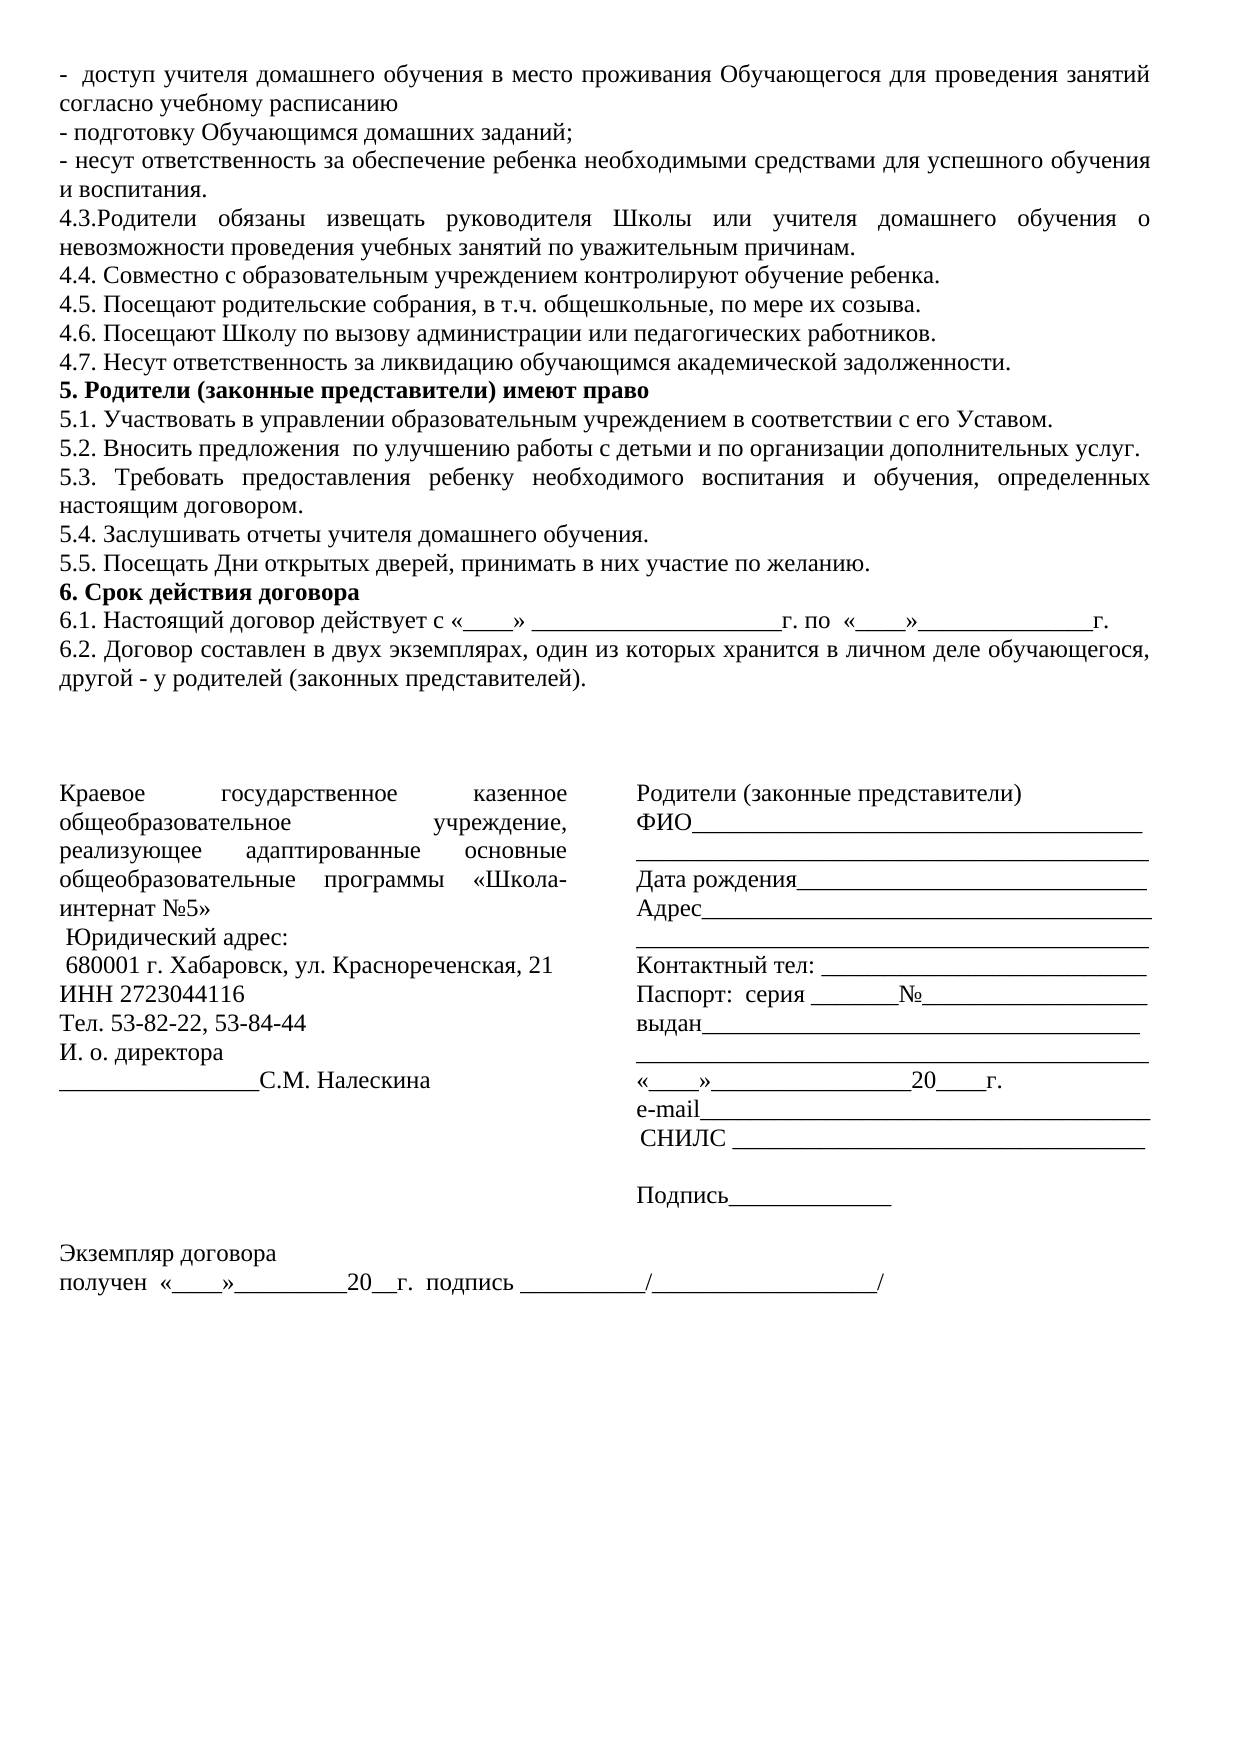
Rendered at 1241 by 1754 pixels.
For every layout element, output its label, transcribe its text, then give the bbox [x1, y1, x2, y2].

text Экземпляр договора [59, 1238, 1152, 1267]
text 6.2. Договор составлен в двух экземплярах, один из которых хранится в личном деле обучающегося, другой - у родителей (законных представителей). [59, 634, 1152, 692]
text 6.1. Настоящий договор действует с «____» ____________________г. по «____»______________г. [59, 605, 1152, 634]
text получен «____»_________20__г. подпись __________/__________________/ [59, 1267, 1152, 1295]
table_header Родители (законные представители) ФИО____________________________________ _________________________________________ Дата рождения____________________________ Адрес____________________________________ _________________________________________ Контактный тел: __________________________ Паспорт: серия _______№__________________ выдан___________________________________ _________________________________________ «____»________________20____г. e-mail____________________________________ СНИЛС _________________________________ Подпись_____________ [579, 778, 1163, 1209]
text 5. Родители (законные представители) имеют право [59, 375, 1152, 404]
text 4.7. Несут ответственность за ликвидацию обучающимся академической задолженности. [59, 347, 1152, 375]
text - несут ответственность за обеспечение ребенка необходимыми средствами для успешного обучения и воспитания. [59, 145, 1152, 203]
text 6. Срок действия договора [59, 577, 1152, 605]
text 5.5. Посещать Дни открытых дверей, принимать в них участие по желанию. [59, 548, 1152, 577]
text 4.4. Совместно с образовательным учреждением контролируют обучение ребенка. [59, 260, 1152, 289]
text 5.3. Требовать предоставления ребенку необходимого воспитания и обучения, определенных настоящим договором. [59, 462, 1152, 519]
text 4.5. Посещают родительские собрания, в т.ч. общешкольные, по мере их созыва. [59, 289, 1152, 318]
text 5.4. Заслушивать отчеты учителя домашнего обучения. [59, 519, 1152, 548]
table_header Краевое государственное казенное общеобразовательное учреждение, реализующее адаптированные основные общеобразовательные программы «Школа-интернат №5» Юридический адрес: . Хабаровск, ул. Краснореченская, 21 ИНН 2723044116 Тел. 53-82-22, 53-84-44 И. о. директора ________________С.М. Налескина [48, 778, 578, 1209]
text - подготовку Обучающимся домашних заданий; [59, 117, 1152, 145]
text 5.1. Участвовать в управлении образовательным учреждением в соответствии с его Уставом. [59, 404, 1152, 433]
text 4.6. Посещают Школу по вызову администрации или педагогических работников. [59, 318, 1152, 347]
text - доступ учителя домашнего обучения в место проживания Обучающегося для проведения занятий согласно учебному расписанию [59, 59, 1152, 117]
text 5.2. Вносить предложения по улучшению работы с детьми и по организации дополнительных услуг. [59, 433, 1152, 462]
text 4.3.Родители обязаны извещать руководителя Школы или учителя домашнего обучения о невозможности проведения учебных занятий по уважительным причинам. [59, 203, 1152, 260]
